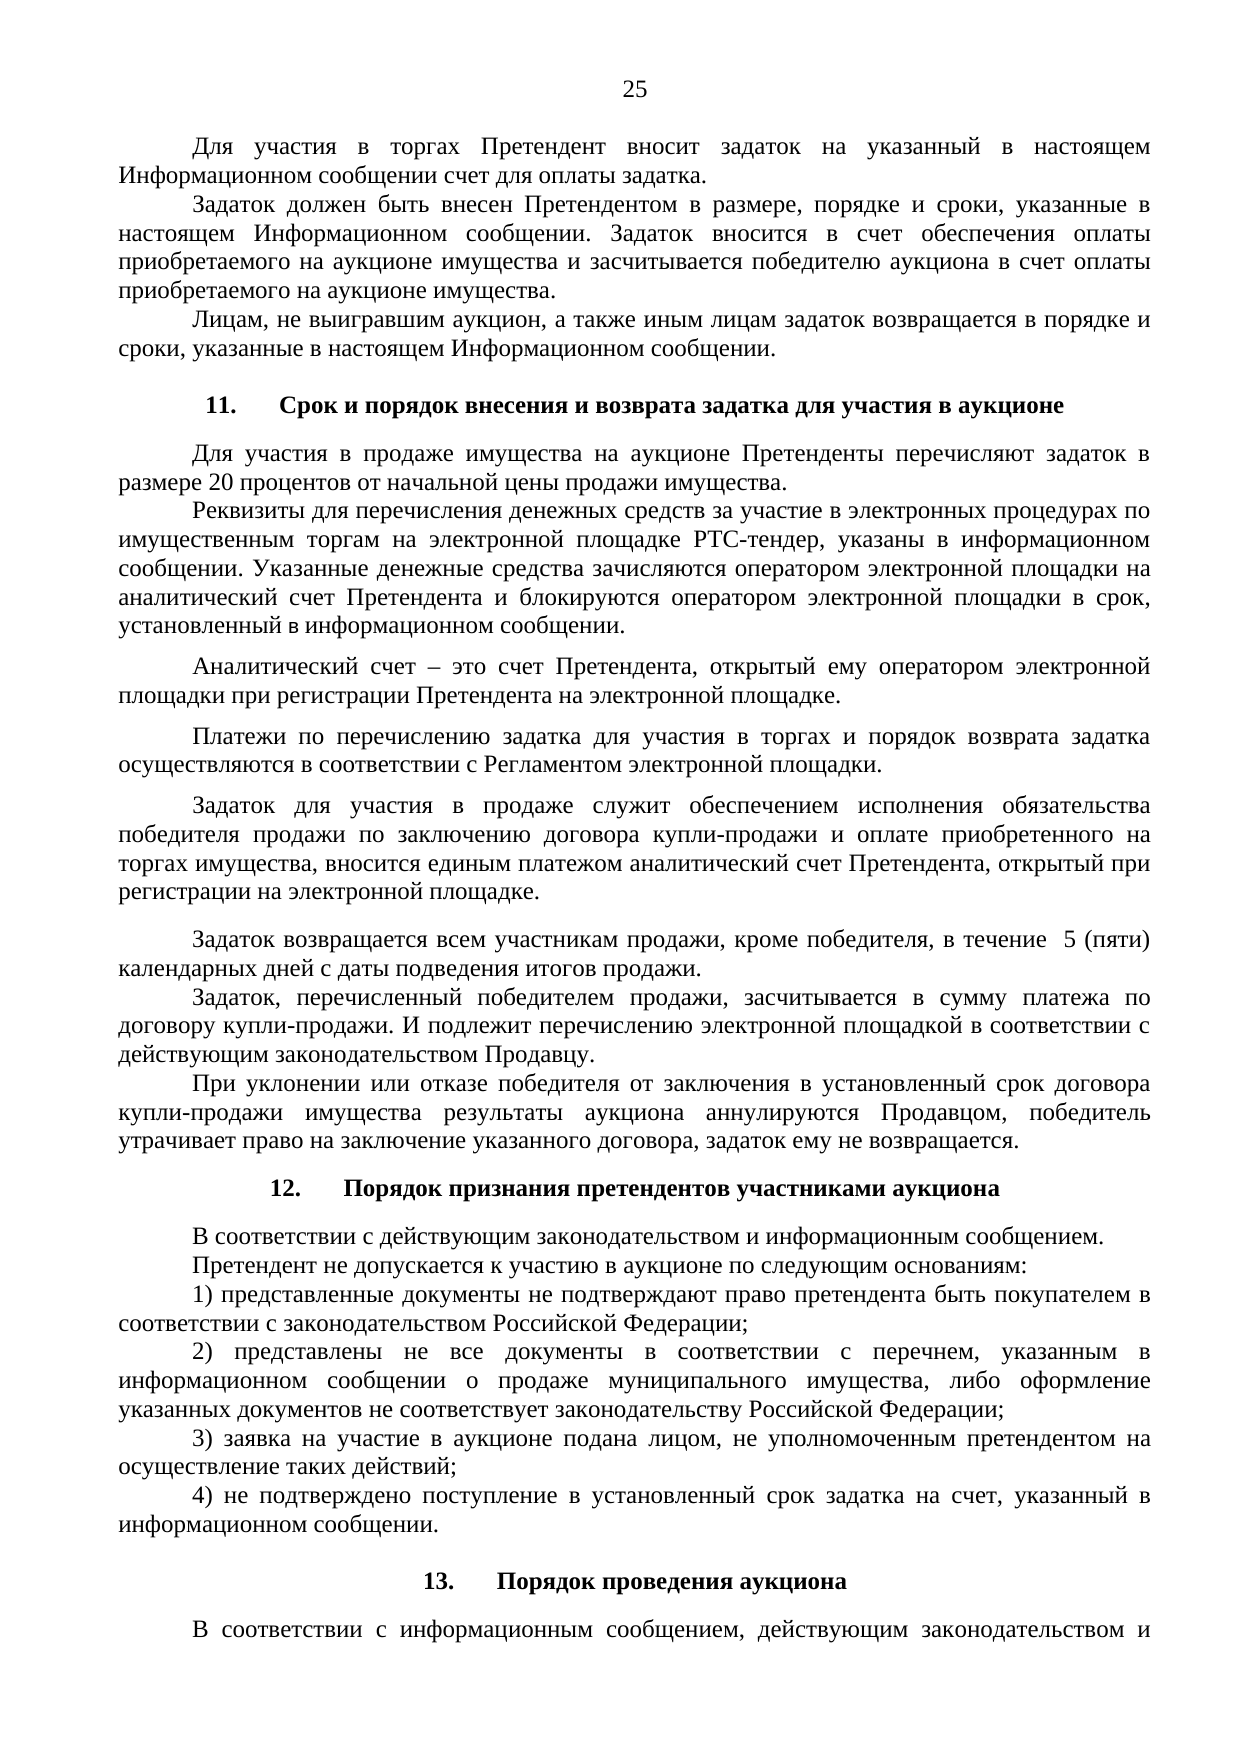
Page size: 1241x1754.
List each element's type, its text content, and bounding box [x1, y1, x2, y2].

text 4) не подтверждено поступление в установленный срок задатка на счет, указанный в информационном сообщении. [118, 1480, 1152, 1538]
text 1) представленные документы не подтверждают право претендента быть покупателем в соответствии с законодательством Российской Федерации; [118, 1279, 1152, 1336]
list Платежи по перечислению задатка для участия в торгах и порядок возврата задатка осуществляются в соответствии с Регламентом электронной площадки. [118, 721, 1152, 778]
text 3) заявка на участие в аукционе подана лицом, не уполномоченным претендентом на осуществление таких действий; [118, 1423, 1152, 1480]
text Задаток должен быть внесен Претендентом в размере, порядке и сроки, указанные в настоящем Информационном сообщении. Задаток вносится в счет обеспечения оплаты приобретаемого на аукционе имущества и засчитывается победителю аукциона в счет оплаты приобретаемого на аукционе имущества. [118, 189, 1152, 304]
text Лицам, не выигравшим аукцион, а также иным лицам задаток возвращается в порядке и сроки, указанные в настоящем Информационном сообщении. [118, 304, 1152, 361]
list Порядок признания претендентов участниками аукциона [118, 1173, 1152, 1202]
text Аналитический счет – это счет Претендента, открытый ему оператором электронной площадки при регистрации Претендента на электронной площадке. [118, 651, 1152, 709]
text Для участия в торгах Претендент вносит задаток на указанный в настоящем Информационном сообщении счет для оплаты задатка. [118, 131, 1152, 189]
list Срок и порядок внесения и возврата задатка для участия в аукционе [118, 390, 1152, 419]
list Задаток возвращается всем участникам продажи, кроме победителя, в течение 5 (пяти) календарных дней с даты подведения итогов продажи. [118, 924, 1152, 982]
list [118, 1614, 1152, 1643]
text 2) представлены не все документы в соответствии с перечнем, указанным в информационном сообщении о продаже муниципального имущества, либо оформление указанных документов не соответствует законодательству Российской Федерации; [118, 1336, 1152, 1423]
list При уклонении или отказе победителя от заключения в установленный срок договора купли-продажи имущества результаты аукциона аннулируются Продавцом, победитель утрачивает право на заключение указанного договора, задаток ему не возвращается. [118, 1068, 1152, 1154]
text Для участия в продаже имущества на аукционе Претенденты перечисляют задаток в размере 20 процентов от начальной цены продажи имущества. [118, 438, 1152, 496]
list В соответствии с действующим законодательством и информационным сообщением. [118, 1221, 1152, 1250]
text Претендент не допускается к участию в аукционе по следующим основаниям: [118, 1250, 1152, 1279]
list Задаток, перечисленный победителем продажи, засчитывается в сумму платежа по договору купли-продажи. И подлежит перечислению электронной площадкой в соответствии с действующим законодательством Продавцу. [118, 982, 1152, 1068]
list Реквизиты для перечисления денежных средств за участие в электронных процедурах по имущественным торгам на электронной площадке РТС-тендер, указаны в информационном сообщении. Указанные денежные средства зачисляются оператором электронной площадки на аналитический счет Претендента и блокируются оператором электронной площадки в срок, установленный в информационном сообщении. [118, 496, 1152, 639]
list Задаток для участия в продаже служит обеспечением исполнения обязательства победителя продажи по заключению договора купли-продажи и оплате приобретенного на торгах имущества, вносится единым платежом аналитический счет Претендента, открытый при регистрации на электронной площадке. [118, 790, 1152, 905]
list Порядок проведения аукциона [118, 1566, 1152, 1595]
